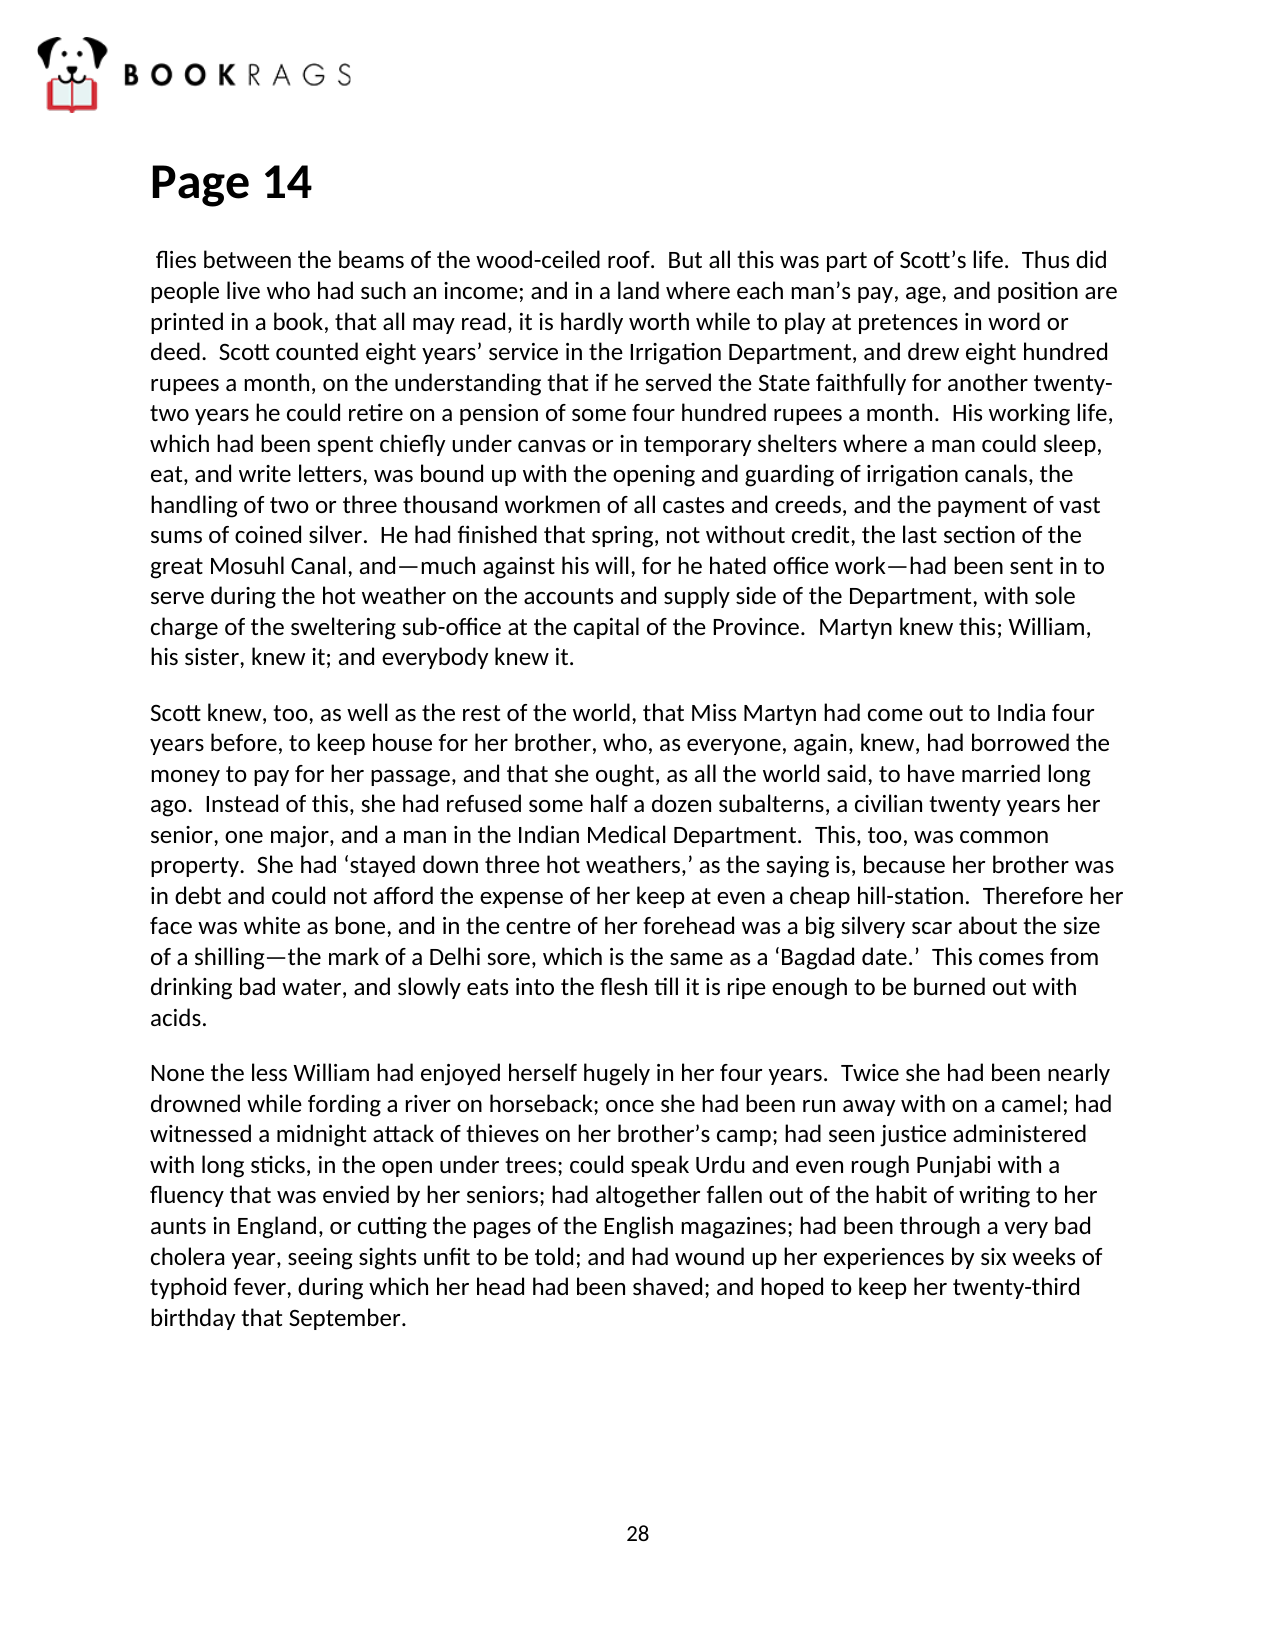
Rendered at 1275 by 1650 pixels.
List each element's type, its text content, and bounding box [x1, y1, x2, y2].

text Scott knew, too, as well as the rest of the world, that Miss Martyn had come out to India four years before, to keep house for her brother, who, as everyone, again, knew, had borrowed the money to pay for her passage, and that she ought, as all the world said, to have married long ago. Instead of this, she had refused some half a dozen subalterns, a civilian twenty years her senior, one major, and a man in the Indian Medical Department. This, too, was common property. She had ‘stayed down three hot weathers,’ as the saying is, because her brother was in debt and could not afford the expense of her keep at even a cheap hill-station. Therefore her face was white as bone, and in the centre of her forehead was a big silvery scar about the size of a shilling—­the mark of a Delhi sore, which is the same as a ‘Bagdad date.’ This comes from drinking bad water, and slowly eats into the flesh till it is ripe enough to be burned out with acids. [150, 697, 1125, 1033]
picture [37, 37, 351, 113]
text flies between the beams of the wood-ceiled roof. But all this was part of Scott’s life. Thus did people live who had such an income; and in a land where each man’s pay, age, and position are printed in a book, that all may read, it is hardly worth while to play at pretences in word or deed. Scott counted eight years’ service in the Irrigation Department, and drew eight hundred rupees a month, on the understanding that if he served the State faithfully for another twenty-two years he could retire on a pension of some four hundred rupees a month. His working life, which had been spent chiefly under canvas or in temporary shelters where a man could sleep, eat, and write letters, was bound up with the opening and guarding of irrigation canals, the handling of two or three thousand workmen of all castes and creeds, and the payment of vast sums of coined silver. He had finished that spring, not without credit, the last section of the great Mosuhl Canal, and—­much against his will, for he hated office work—­had been sent in to serve during the hot weather on the accounts and supply side of the Department, with sole charge of the sweltering sub-office at the capital of the Province. Martyn knew this; William, his sister, knew it; and everybody knew it. [150, 244, 1125, 672]
text Page 14 [150, 150, 1125, 211]
text None the less William had enjoyed herself hugely in her four years. Twice she had been nearly drowned while fording a river on horseback; once she had been run away with on a camel; had witnessed a midnight attack of thieves on her brother’s camp; had seen justice administered with long sticks, in the open under trees; could speak Urdu and even rough Punjabi with a fluency that was envied by her seniors; had altogether fallen out of the habit of writing to her aunts in England, or cutting the pages of the English magazines; had been through a very bad cholera year, seeing sights unfit to be told; and had wound up her experiences by six weeks of typhoid fever, during which her head had been shaved; and hoped to keep her twenty-third birthday that September. [150, 1058, 1125, 1332]
